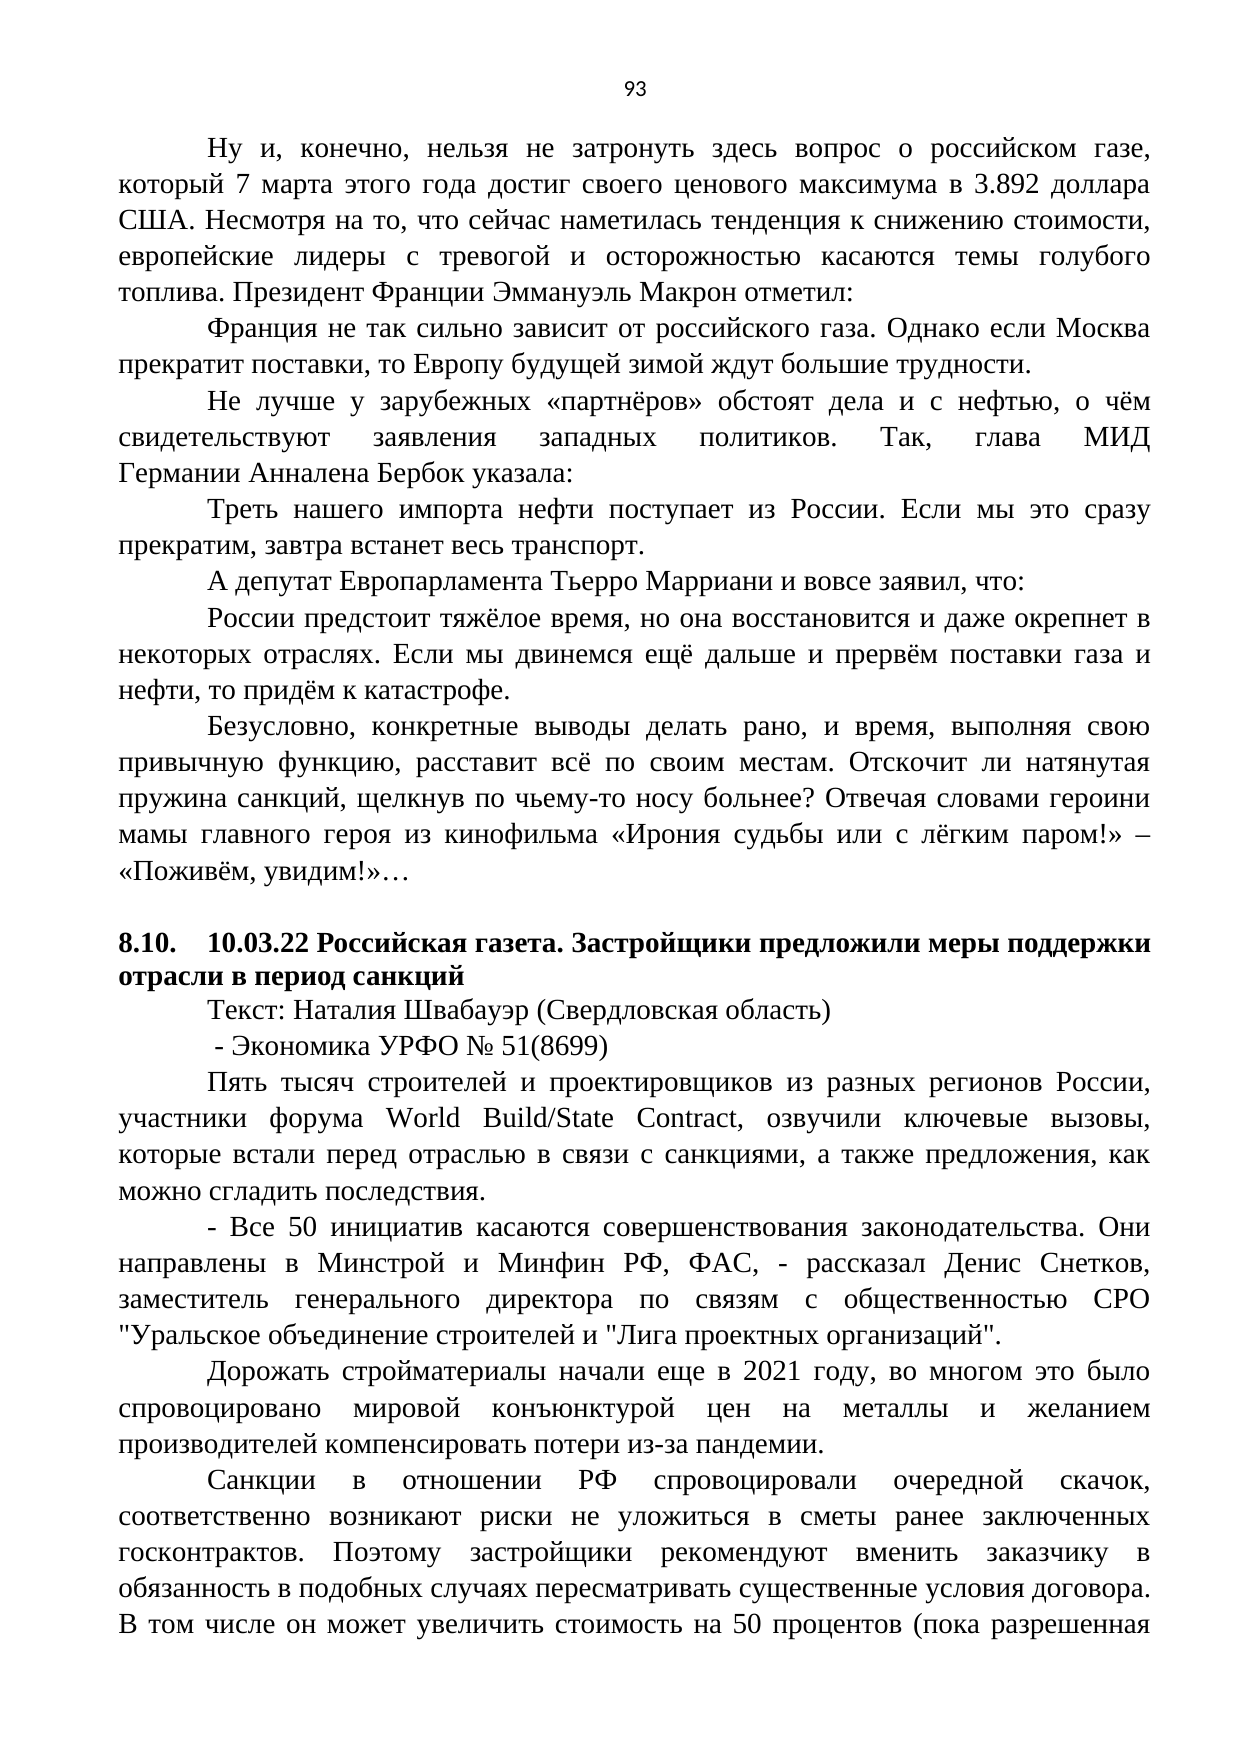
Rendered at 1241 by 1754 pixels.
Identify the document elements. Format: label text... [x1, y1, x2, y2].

subtitle 10.03.22 Российская газета. Застройщики предложили меры поддержки отрасли в период санкций [118, 925, 1152, 992]
text Не лучше у зарубежных «партнёров» обстоят дела и с нефтью, о чём свидетельствуют заявления западных политиков. Так, глава МИД Германии Анналена Бербок указала: [118, 383, 1152, 489]
text Дорожать стройматериалы начали еще в 2021 году, во многом это было спровоцировано мировой конъюнктурой цен на металлы и желанием производителей компенсировать потери из-за пандемии. [118, 1353, 1152, 1459]
text Текст: Наталия Швабауэр (Свердловская область) [118, 992, 1152, 1026]
text Франция не так сильно зависит от российского газа. Однако если Москва прекратит поставки, то Европу будущей зимой ждут большие трудности. [118, 311, 1152, 380]
text Ну и, конечно, нельзя не затронуть здесь вопрос о российском газе, который 7 марта этого года достиг своего ценового максимума в 3.892 доллара США. Несмотря на то, что сейчас наметилась тенденция к снижению стоимости, европейские лидеры с тревогой и осторожностью касаются темы голубого топлива. Президент Франции Эммануэль Макрон отметил: [118, 130, 1152, 308]
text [118, 1462, 1152, 1640]
text Треть нашего импорта нефти поступает из России. Если мы это сразу прекратим, завтра встанет весь транспорт. [118, 491, 1152, 561]
text А депутат Европарламента Тьерро Марриани и вовсе заявил, что: [118, 563, 1152, 597]
text - Экономика УРФО № 51(8699) [118, 1028, 1152, 1062]
text Безусловно, конкретные выводы делать рано, и время, выполняя свою привычную функцию, расставит всё по своим местам. Отскочит ли натянутая пружина санкций, щелкнув по чьему-то носу больнее? Отвечая словами героини мамы главного героя из кинофильма «Ирония судьбы или с лёгким паром!» – «Поживём, увидим!»… [118, 708, 1152, 886]
text - Все 50 инициатив касаются совершенствования законодательства. Они направлены в Минстрой и Минфин РФ, ФАС, - рассказал Денис Снетков, заместитель генерального директора по связям с общественностью СРО "Уральское объединение строителей и "Лига проектных организаций". [118, 1209, 1152, 1351]
text Пять тысяч строителей и проектировщиков из разных регионов России, участники форума World Build/State Contract, озвучили ключевые вызовы, которые встали перед отраслью в связи с санкциями, а также предложения, как можно сгладить последствия. [118, 1064, 1152, 1206]
text России предстоит тяжёлое время, но она восстановится и даже окрепнет в некоторых отраслях. Если мы двинемся ещё дальше и прервём поставки газа и нефти, то придём к катастрофе. [118, 600, 1152, 706]
